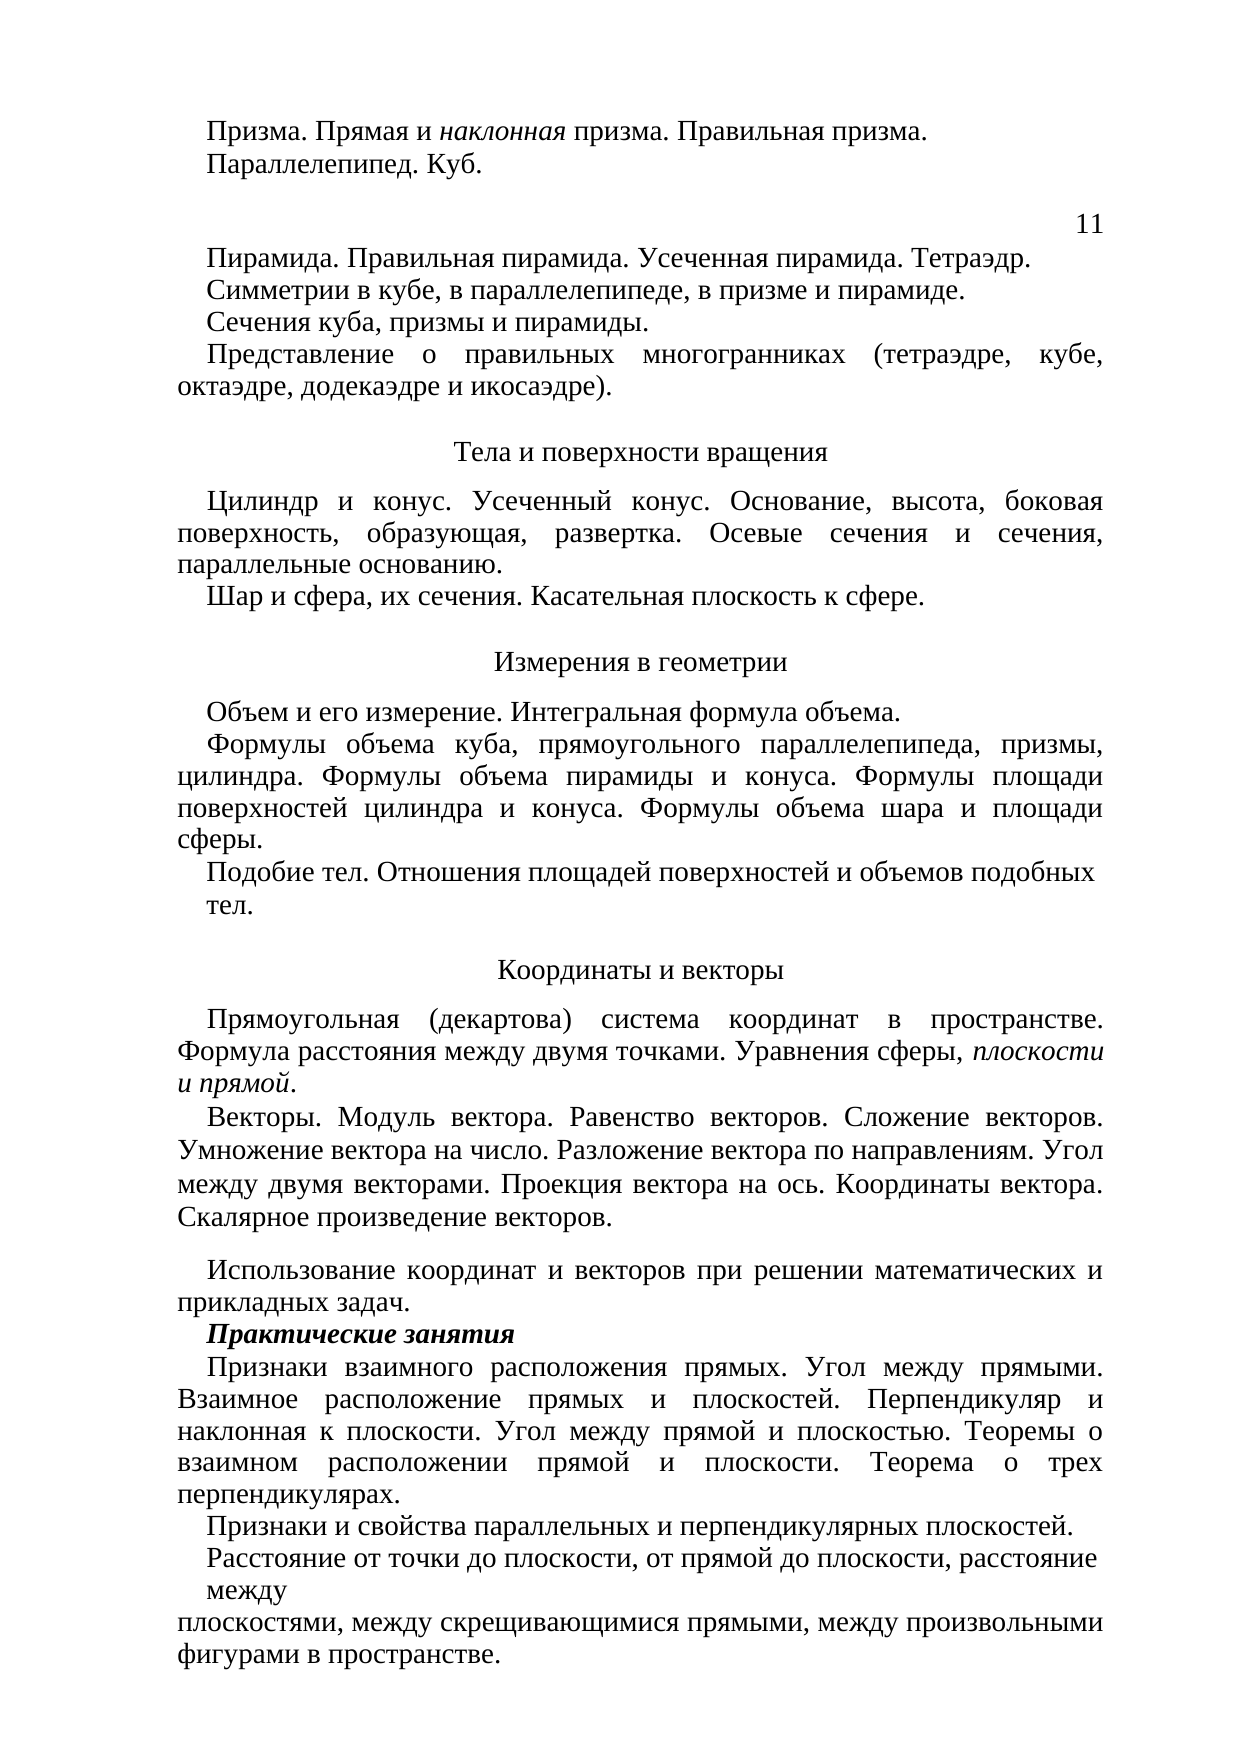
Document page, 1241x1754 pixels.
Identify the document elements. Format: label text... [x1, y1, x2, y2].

text Измерения в геометрии [150, 644, 1131, 678]
text плоскостями, между скрещивающимися прямыми, между произвольными фигурами в пространстве. [177, 1606, 1104, 1670]
text 11 [1075, 207, 1104, 240]
text Подобие тел. Отношения площадей поверхностей и объемов подобных тел. [206, 855, 1104, 920]
text Практические занятия [206, 1318, 1104, 1351]
text Шар и сфера, их сечения. Касательная плоскость к сфере. [206, 580, 1104, 612]
text Призма. Прямая и наклонная призма. Правильная призма. Параллелепипед. Куб. [206, 114, 1104, 179]
text Цилиндр и конус. Усеченный конус. Основание, высота, боковая поверхность, образующая, развертка. Осевые сечения и сечения, параллельные основанию. [177, 484, 1104, 580]
text Представление о правильных многогранниках (тетраэдре, кубе, октаэдре, додекаэдре и икосаэдре). [177, 338, 1104, 402]
text Сечения куба, призмы и пирамиды. [206, 306, 1104, 338]
text Симметрии в кубе, в параллелепипеде, в призме и пирамиде. [206, 274, 1104, 306]
text Признаки взаимного расположения прямых. Угол между прямыми. Взаимное расположение прямых и плоскостей. Перпендикуляр и наклонная к плоскости. Угол между прямой и плоскостью. Теоремы о взаимном расположении прямой и плоскости. Теорема о трех перпендикулярах. [177, 1351, 1104, 1510]
text Координаты и векторы [150, 952, 1131, 986]
text Тела и поверхности вращения [150, 434, 1131, 467]
text Использование координат и векторов при решении математических и прикладных задач. [177, 1254, 1104, 1318]
text Объем и его измерение. Интегральная формула объема. [206, 694, 1104, 728]
text Прямоугольная (декартова) система координат в пространстве. Формула расстояния между двумя точками. Уравнения сферы, плоскости и прямой. [177, 1003, 1104, 1099]
text Пирамида. Правильная пирамида. Усеченная пирамида. Тетраэдр. [206, 240, 1104, 274]
text Формулы объема куба, прямоугольного параллелепипеда, призмы, цилиндра. Формулы объема пирамиды и конуса. Формулы площади поверхностей цилиндра и конуса. Формулы объема шара и площади сферы. [177, 728, 1104, 855]
text Признаки и свойства параллельных и перпендикулярных плоскостей. Расстояние от точки до плоскости, от прямой до плоскости, расстояние между [206, 1510, 1104, 1606]
text Векторы. Модуль вектора. Равенство векторов. Сложение векторов. Умножение вектора на число. Разложение вектора по направлениям. Угол между двумя векторами. Проекция вектора на ось. Координаты вектора. Скалярное произведение векторов. [177, 1099, 1104, 1233]
